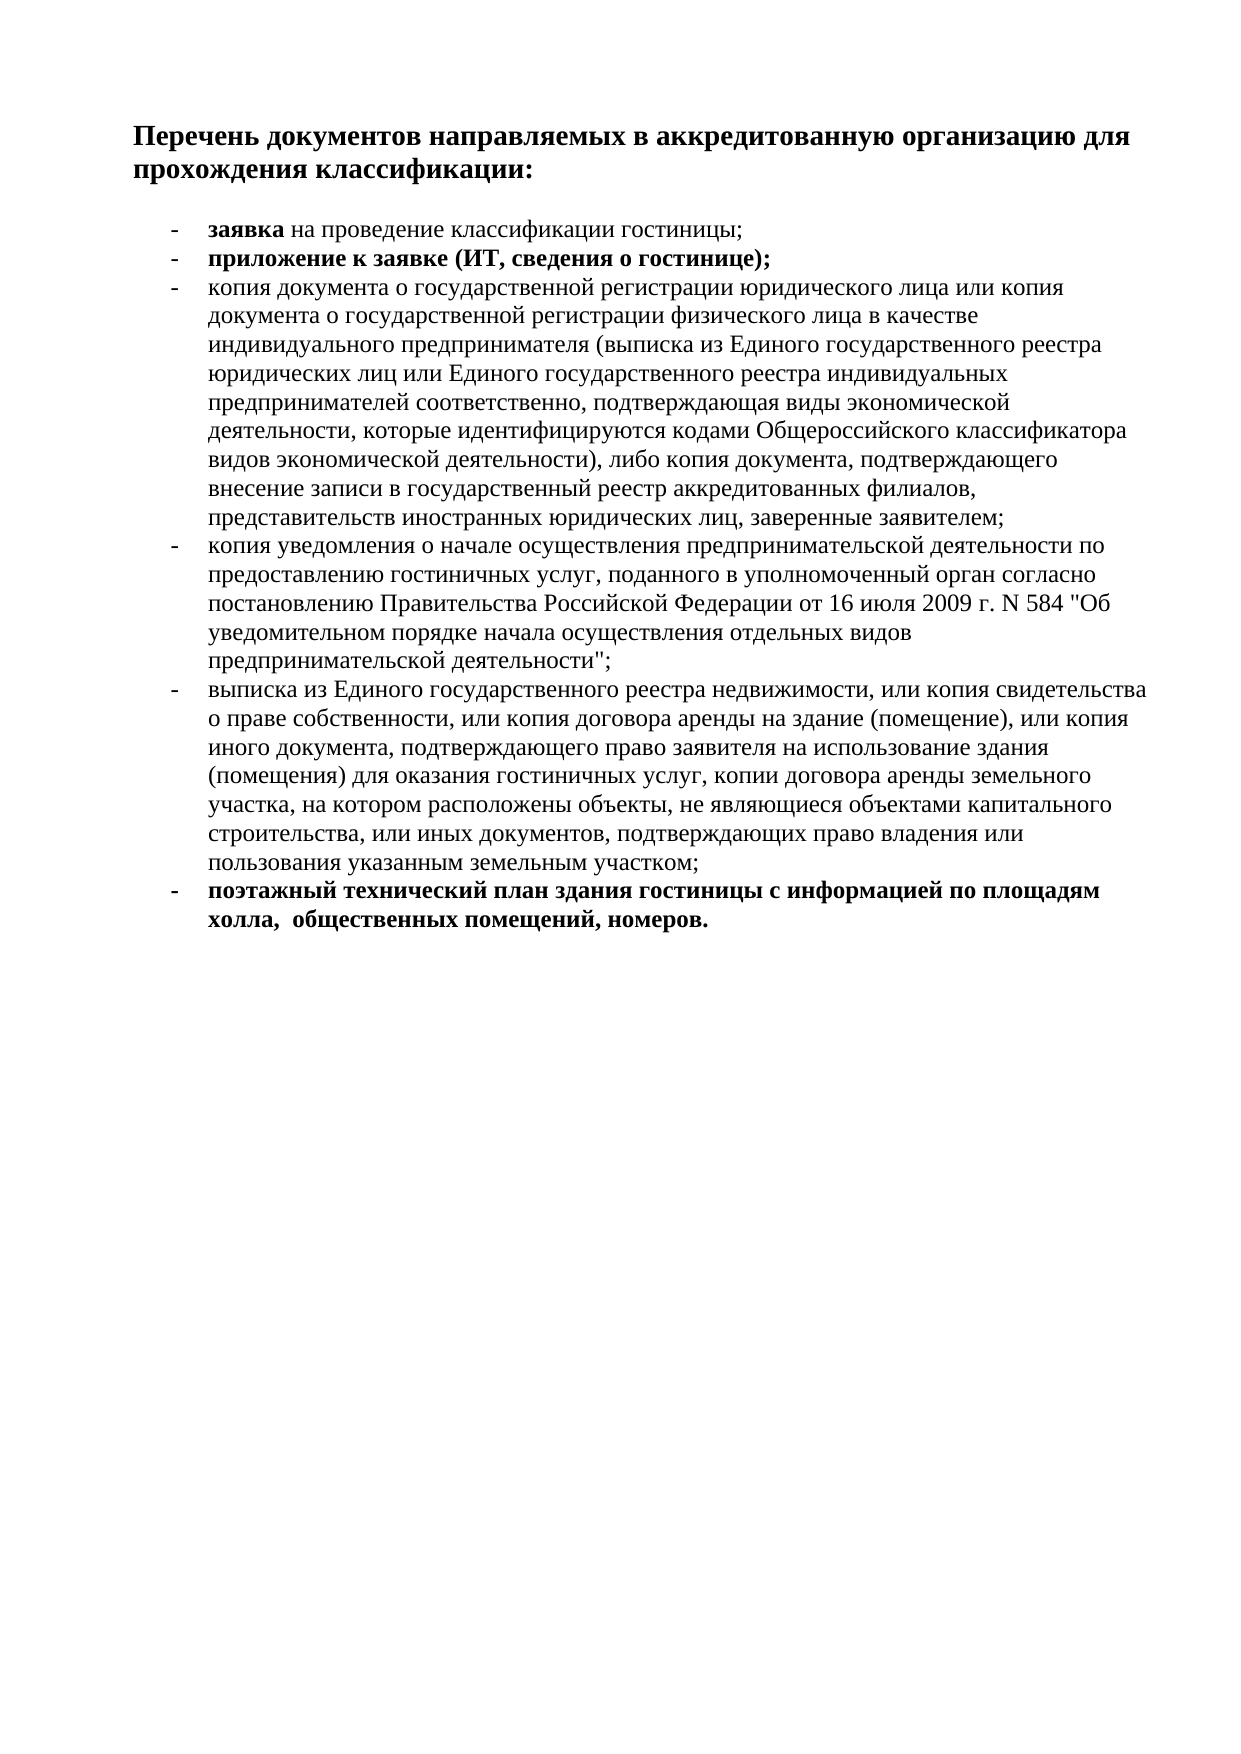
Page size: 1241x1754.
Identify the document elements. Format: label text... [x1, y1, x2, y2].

list копия уведомления о начале осуществления предпринимательской деятельности по предоставлению гостиничных услуг, поданного в уполномоченный орган согласно постановлению Правительства Российской Федерации от 16 июля 2009 г. N 584 "Об уведомительном порядке начала осуществления отдельных видов предпринимательской деятельности"; [170, 531, 1152, 674]
list поэтажный технический план здания гостиницы с информацией по площадям холла, общественных помещений, номеров. [170, 876, 1152, 933]
list копия документа о государственной регистрации юридического лица или копия документа о государственной регистрации физического лица в качестве индивидуального предпринимателя (выписка из Единого государственного реестра юридических лиц или Единого государственного реестра индивидуальных предпринимателей соответственно, подтверждающая виды экономической деятельности, которые идентифицируются кодами Общероссийского классификатора видов экономической деятельности), либо копия документа, подтверждающего внесение записи в государственный реестр аккредитованных филиалов, представительств иностранных юридических лиц, заверенные заявителем; [170, 272, 1152, 531]
list приложение к заявке (ИТ, сведения о гостинице); [170, 243, 1152, 272]
list выписка из Единого государственного реестра недвижимости, или копия свидетельства о праве собственности, или копия договора аренды на здание (помещение), или копия иного документа, подтверждающего право заявителя на использование здания (помещения) для оказания гостиничных услуг, копии договора аренды земельного участка, на котором расположены объекты, не являющиеся объектами капитального строительства, или иных документов, подтверждающих право владения или пользования указанным земельным участком; [170, 674, 1152, 876]
list заявка на проведение классификации гостиницы; [170, 214, 1152, 243]
text Перечень документов направляемых в аккредитованную организацию для прохождения классификации: [133, 118, 1152, 185]
